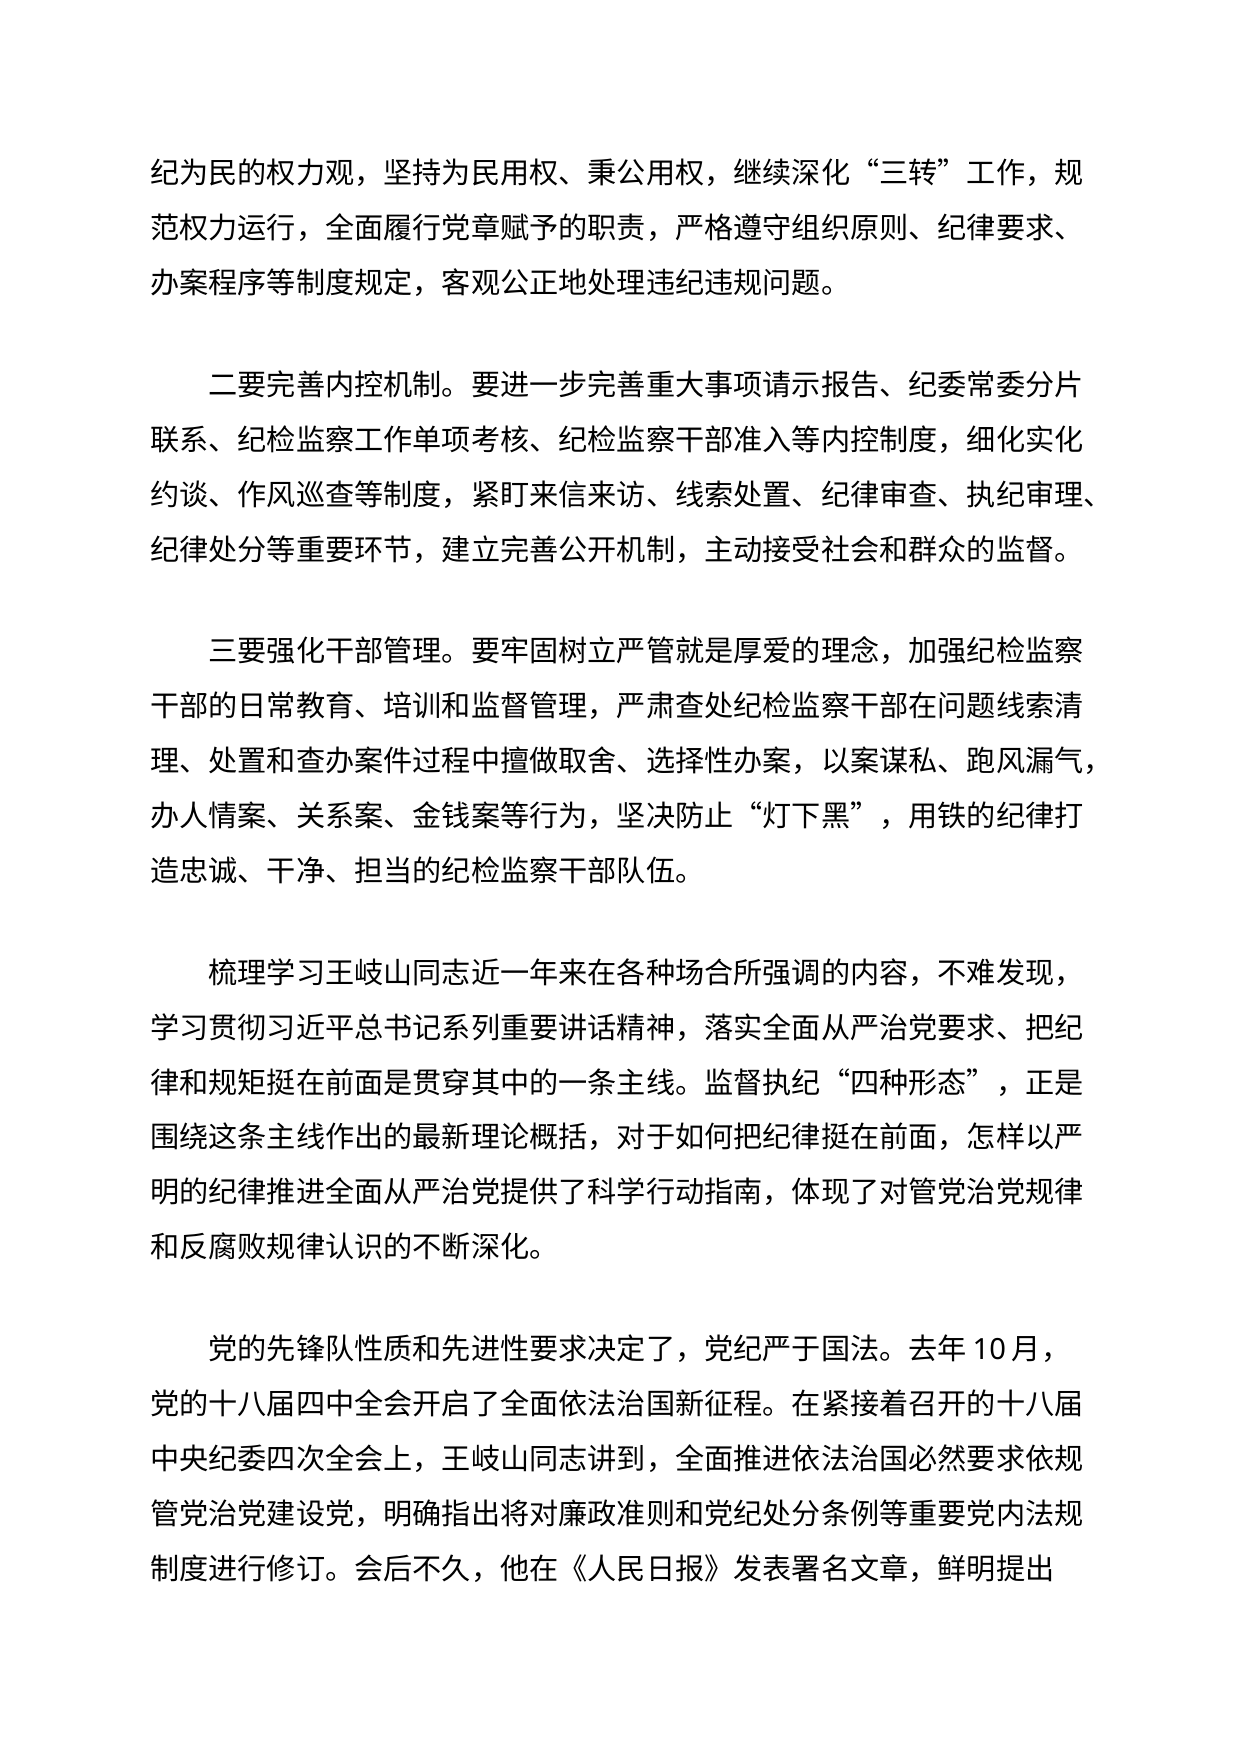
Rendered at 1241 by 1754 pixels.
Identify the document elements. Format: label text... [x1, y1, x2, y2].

text 三要强化干部管理。要牢固树立严管就是厚爱的理念，加强纪检监察干部的日常教育、培训和监督管理，严肃查处纪检监察干部在问题线索清理、处置和查办案件过程中擅做取舍、选择性办案，以案谋私、跑风漏气，办人情案、关系案、金钱案等行为，坚决防止“灯下黑”，用铁的纪律打造忠诚、干净、担当的纪检监察干部队伍。 [150, 628, 1090, 890]
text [150, 150, 1090, 302]
text 梳理学习王岐山同志近一年来在各种场合所强调的内容，不难发现，学习贯彻习近平总书记系列重要讲话精神，落实全面从严治党要求、把纪律和规矩挺在前面是贯穿其中的一条主线。监督执纪“四种形态”，正是围绕这条主线作出的最新理论概括，对于如何把纪律挺在前面，怎样以严明的纪律推进全面从严治党提供了科学行动指南，体现了对管党治党规律和反腐败规律认识的不断深化。 [150, 949, 1090, 1266]
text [150, 1326, 1090, 1588]
text 二要完善内控机制。要进一步完善重大事项请示报告、纪委常委分片联系、纪检监察工作单项考核、纪检监察干部准入等内控制度，细化实化约谈、作风巡查等制度，紧盯来信来访、线索处置、纪律审查、执纪审理、纪律处分等重要环节，建立完善公开机制，主动接受社会和群众的监督。 [150, 362, 1090, 568]
